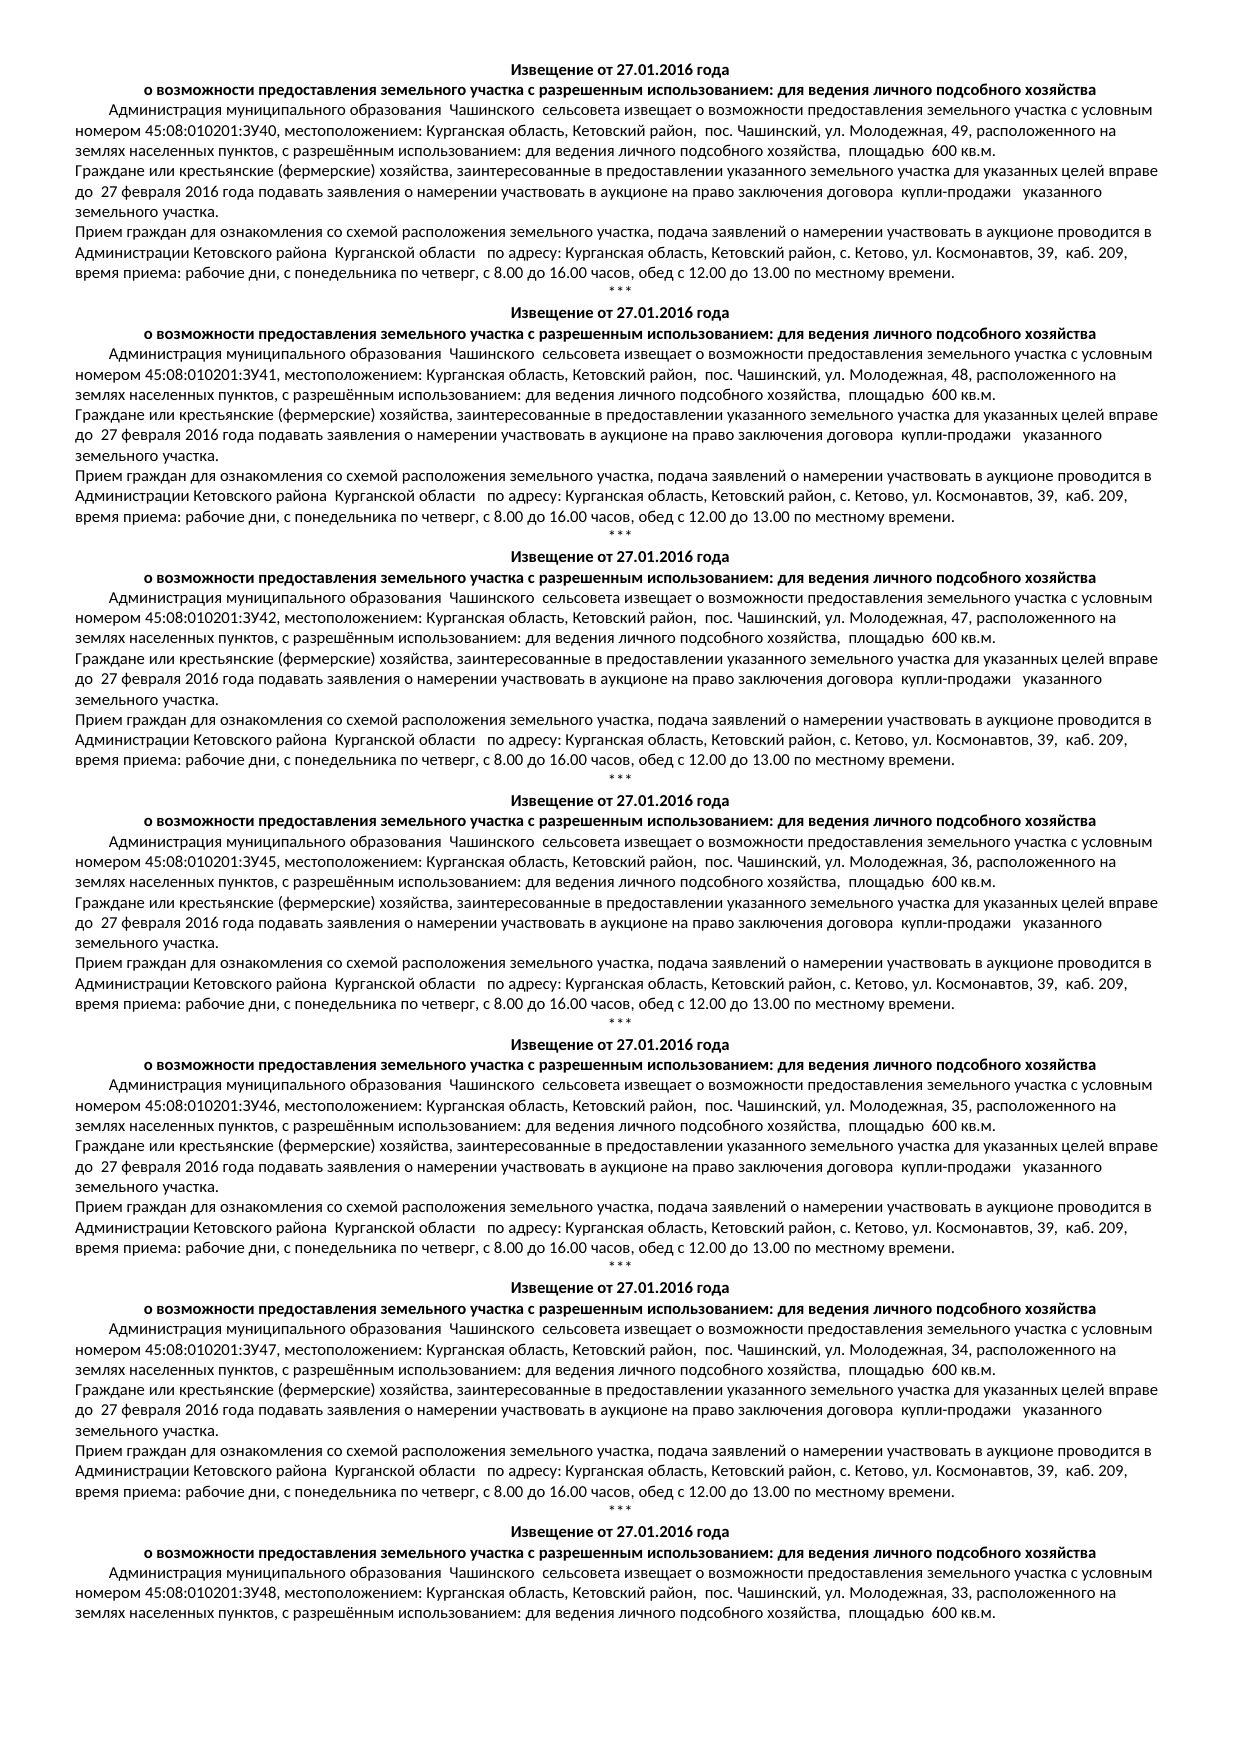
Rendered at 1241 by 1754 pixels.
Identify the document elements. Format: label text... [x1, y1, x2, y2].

text Извещение от 27.01.2016 года [75, 59, 1165, 79]
text *** [75, 770, 1165, 790]
text Администрация муниципального образования Чашинского сельсовета извещает о возможности предоставления земельного участка с условным номером 45:08:010201:ЗУ48, местоположением: Курганская область, Кетовский район, пос. Чашинский, ул. Молодежная, 33, расположенного на землях населенных пунктов, с разрешённым использованием: для ведения личного подсобного хозяйства, площадью 600 кв.м. [75, 1562, 1165, 1623]
text Администрация муниципального образования Чашинского сельсовета извещает о возможности предоставления земельного участка с условным номером 45:08:010201:ЗУ42, местоположением: Курганская область, Кетовский район, пос. Чашинский, ул. Молодежная, 47, расположенного на землях населенных пунктов, с разрешённым использованием: для ведения личного подсобного хозяйства, площадью 600 кв.м. [75, 587, 1165, 648]
text Извещение от 27.01.2016 года [75, 790, 1165, 811]
text о возможности предоставления земельного участка с разрешенным использованием: для ведения личного подсобного хозяйства [75, 1054, 1165, 1075]
text о возможности предоставления земельного участка с разрешенным использованием: для ведения личного подсобного хозяйства [75, 1298, 1165, 1318]
text Администрация муниципального образования Чашинского сельсовета извещает о возможности предоставления земельного участка с условным номером 45:08:010201:ЗУ46, местоположением: Курганская область, Кетовский район, пос. Чашинский, ул. Молодежная, 35, расположенного на землях населенных пунктов, с разрешённым использованием: для ведения личного подсобного хозяйства, площадью 600 кв.м. [75, 1075, 1165, 1136]
text *** [75, 1014, 1165, 1034]
text о возможности предоставления земельного участка с разрешенным использованием: для ведения личного подсобного хозяйства [75, 567, 1165, 587]
text Извещение от 27.01.2016 года [75, 303, 1165, 323]
text *** [75, 1501, 1165, 1522]
text о возможности предоставления земельного участка с разрешенным использованием: для ведения личного подсобного хозяйства [75, 79, 1165, 100]
text Извещение от 27.01.2016 года [75, 1522, 1165, 1542]
text Администрация муниципального образования Чашинского сельсовета извещает о возможности предоставления земельного участка с условным номером 45:08:010201:ЗУ41, местоположением: Курганская область, Кетовский район, пос. Чашинский, ул. Молодежная, 48, расположенного на землях населенных пунктов, с разрешённым использованием: для ведения личного подсобного хозяйства, площадью 600 кв.м. [75, 343, 1165, 404]
text *** [75, 282, 1165, 303]
text *** [75, 526, 1165, 547]
text Администрация муниципального образования Чашинского сельсовета извещает о возможности предоставления земельного участка с условным номером 45:08:010201:ЗУ45, местоположением: Курганская область, Кетовский район, пос. Чашинский, ул. Молодежная, 36, расположенного на землях населенных пунктов, с разрешённым использованием: для ведения личного подсобного хозяйства, площадью 600 кв.м. [75, 831, 1165, 892]
text Администрация муниципального образования Чашинского сельсовета извещает о возможности предоставления земельного участка с условным номером 45:08:010201:ЗУ40, местоположением: Курганская область, Кетовский район, пос. Чашинский, ул. Молодежная, 49, расположенного на землях населенных пунктов, с разрешённым использованием: для ведения личного подсобного хозяйства, площадью 600 кв.м. [75, 100, 1165, 161]
text о возможности предоставления земельного участка с разрешенным использованием: для ведения личного подсобного хозяйства [75, 1542, 1165, 1562]
text *** [75, 1257, 1165, 1278]
text Извещение от 27.01.2016 года [75, 547, 1165, 567]
text Извещение от 27.01.2016 года [75, 1278, 1165, 1298]
text о возможности предоставления земельного участка с разрешенным использованием: для ведения личного подсобного хозяйства [75, 323, 1165, 343]
text Администрация муниципального образования Чашинского сельсовета извещает о возможности предоставления земельного участка с условным номером 45:08:010201:ЗУ47, местоположением: Курганская область, Кетовский район, пос. Чашинский, ул. Молодежная, 34, расположенного на землях населенных пунктов, с разрешённым использованием: для ведения личного подсобного хозяйства, площадью 600 кв.м. [75, 1318, 1165, 1379]
text о возможности предоставления земельного участка с разрешенным использованием: для ведения личного подсобного хозяйства [75, 811, 1165, 831]
text Извещение от 27.01.2016 года [75, 1034, 1165, 1054]
